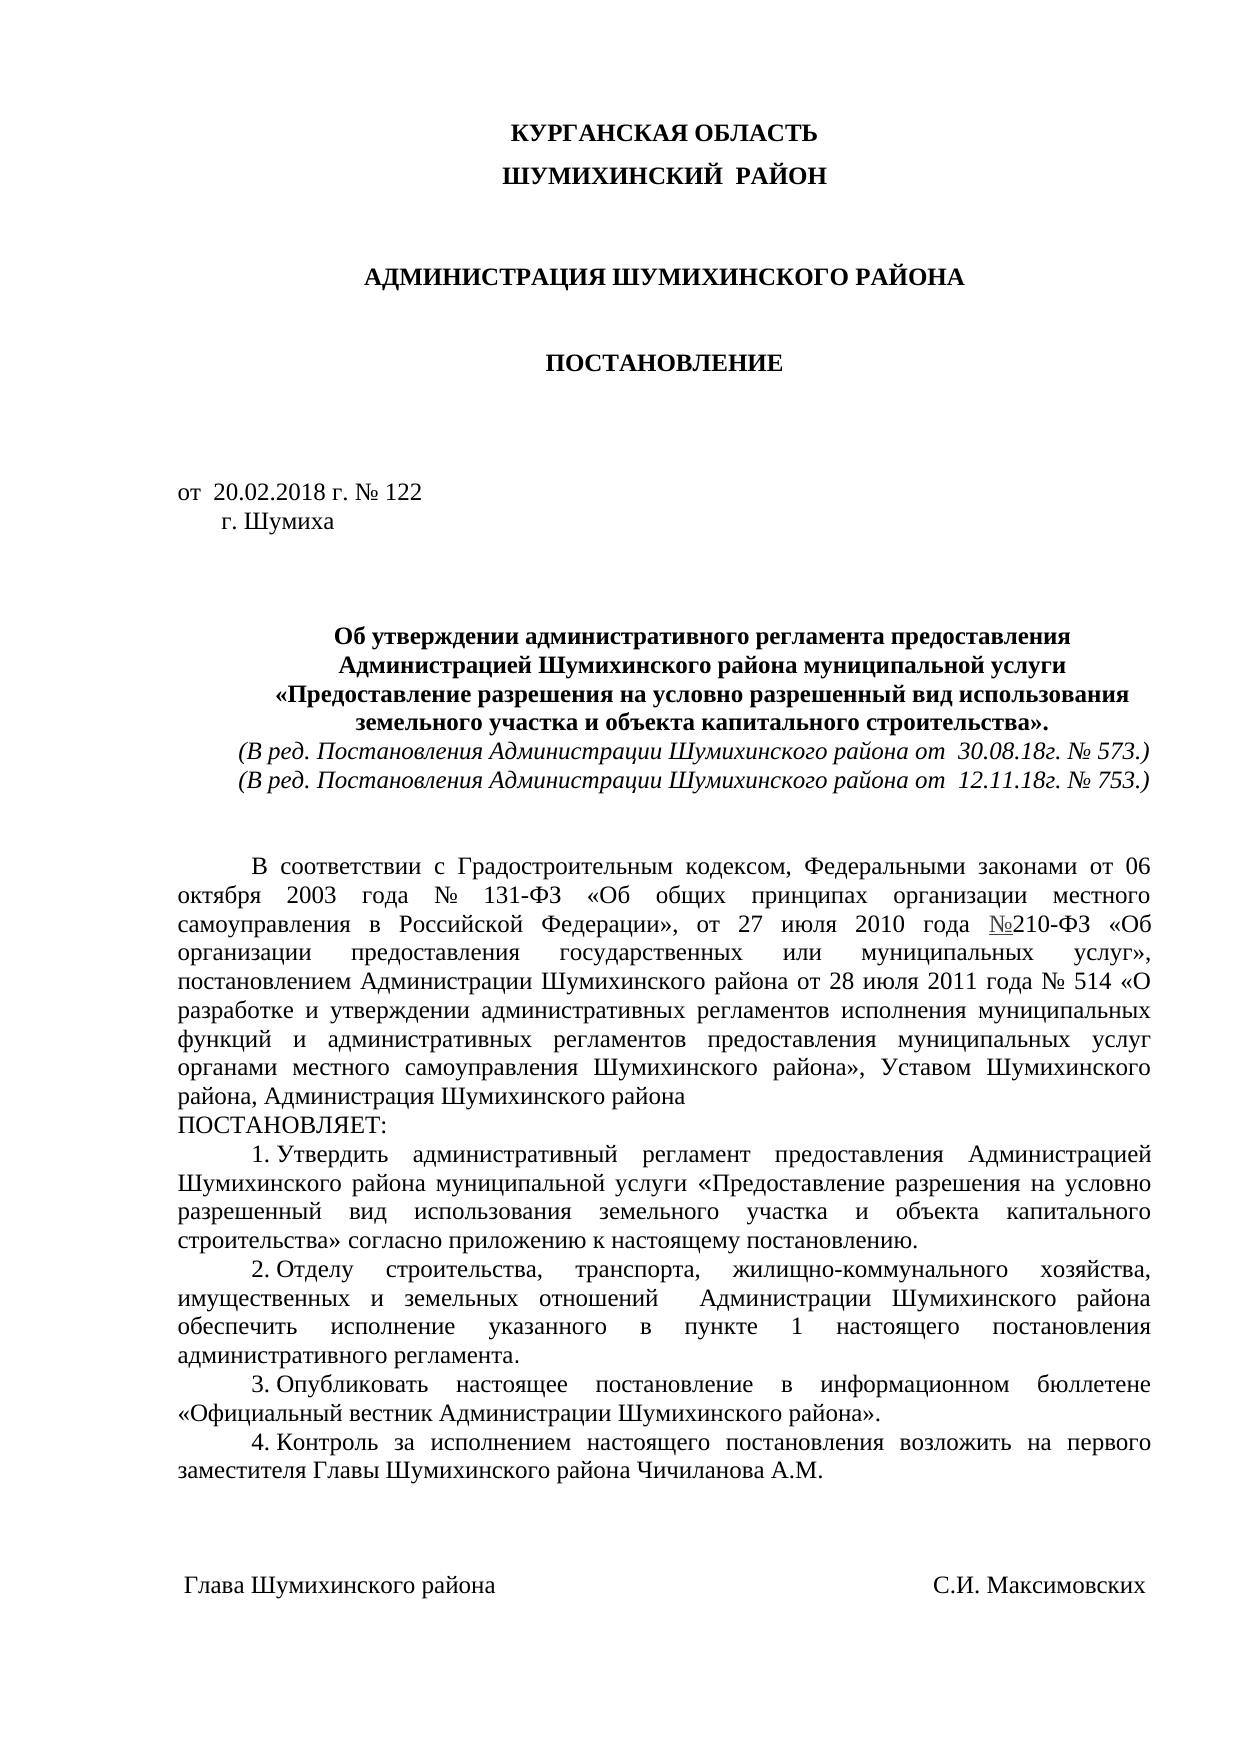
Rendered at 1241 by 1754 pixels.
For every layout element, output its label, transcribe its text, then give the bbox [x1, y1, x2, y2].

title 2. Отделу строительства, транспорта, жилищно-коммунального хозяйства, имущественных и земельных отношений Администрации Шумихинского района обеспечить исполнение указанного в пункте 1 настоящего постановления административного регламента. [177, 1254, 1152, 1369]
text 1. Утвердить административный регламент предоставления Администрацией Шумихинского района муниципальной услуги «Предоставление разрешения на условно разрешенный вид использования земельного участка и объекта капитального строительства» согласно приложению к настоящему постановлению. [177, 1139, 1152, 1254]
text В соответствии с Градостроительным кодексом, Федеральными законами от 06 октября 2003 года № 131-ФЗ «Об общих принципах организации местного самоуправления в Российской Федерации», от 27 июля 2010 года №210-ФЗ «Об организации предоставления государственных или муниципальных услуг», постановлением Администрации Шумихинского района от 28 июля 2011 года № 514 «О разработке и утверждении административных регламентов исполнения муниципальных функций и административных регламентов предоставления муниципальных услуг органами местного самоуправления Шумихинского района», Уставом Шумихинского района, Администрация Шумихинского района [177, 851, 1152, 1110]
text АДМИНИСТРАЦИЯ ШУМИХИНСКОГО РАЙОНА [177, 262, 1152, 291]
text от 20.02.2018 г. № 122 [177, 477, 1152, 506]
text Глава Шумихинского района С.И. Максимовских [177, 1570, 1152, 1599]
text г. Шумиха [177, 506, 1152, 535]
title КУРГАНСКАЯ ОБЛАСТЬ [177, 118, 1152, 147]
title ШУМИХИНСКИЙ РАЙОН [177, 161, 1152, 190]
text ПОСТАНОВЛЯЕТ: [177, 1110, 1152, 1139]
text 3. Опубликовать настоящее постановление в информационном бюллетене «Официальный вестник Администрации Шумихинского района». [177, 1369, 1152, 1427]
text (В ред. Постановления Администрации Шумихинского района от 12.11.18г. № 753.) [236, 765, 1152, 794]
subtitle ПОСТАНОВЛЕНИЕ [177, 348, 1152, 377]
text (В ред. Постановления Администрации Шумихинского района от 30.08.18г. № 573.) [236, 736, 1152, 765]
text 4. Контроль за исполнением настоящего постановления возложить на первого заместителя Главы Шумихинского района Чичиланова А.М. [177, 1427, 1152, 1484]
text Об утверждении административного регламента предоставления Администрацией Шумихинского района муниципальной услуги «Предоставление разрешения на условно разрешенный вид использования земельного участка и объекта капитального строительства». [253, 621, 1152, 736]
